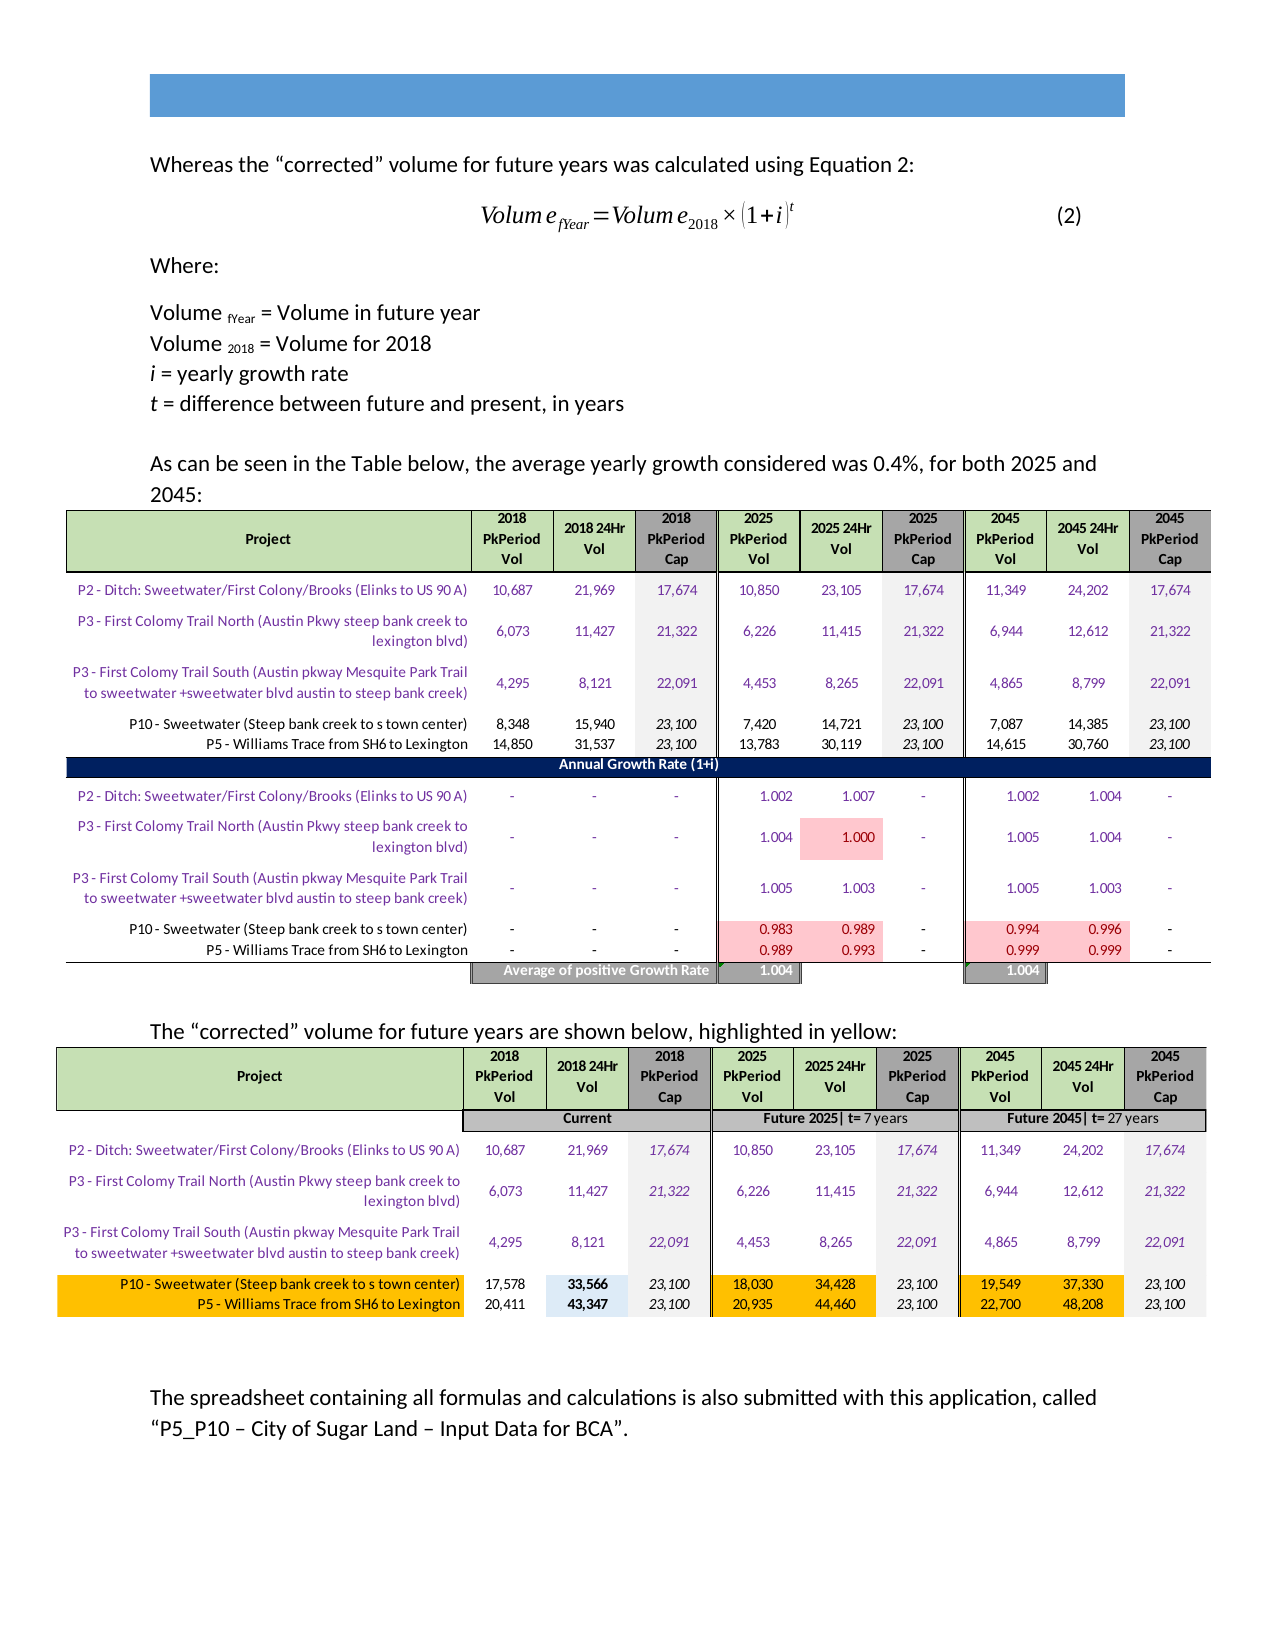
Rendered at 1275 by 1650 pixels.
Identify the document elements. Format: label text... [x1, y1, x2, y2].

text As can be seen in the Table below, the average yearly growth considered was 0.4%, for both 2025 and 2045: [150, 449, 1125, 508]
text The spreadsheet containing all formulas and calculations is also submitted with this application, called “P5_P10 – City of Sugar Land – Input Data for BCA”. [150, 1383, 1125, 1442]
text The “corrected” volume for future years are shown below, highlighted in yellow: [150, 1017, 1125, 1045]
text i = yearly growth rate [150, 359, 1125, 387]
text t = difference between future and present, in years [150, 389, 1125, 417]
text Volume 2018 = Volume for 2018 [150, 329, 1125, 357]
text Whereas the “corrected” volume for future years was calculated using Equation 2: [150, 150, 1125, 178]
text Volume fYear = Volume in future year [150, 298, 1125, 326]
text Where: [150, 252, 1125, 279]
